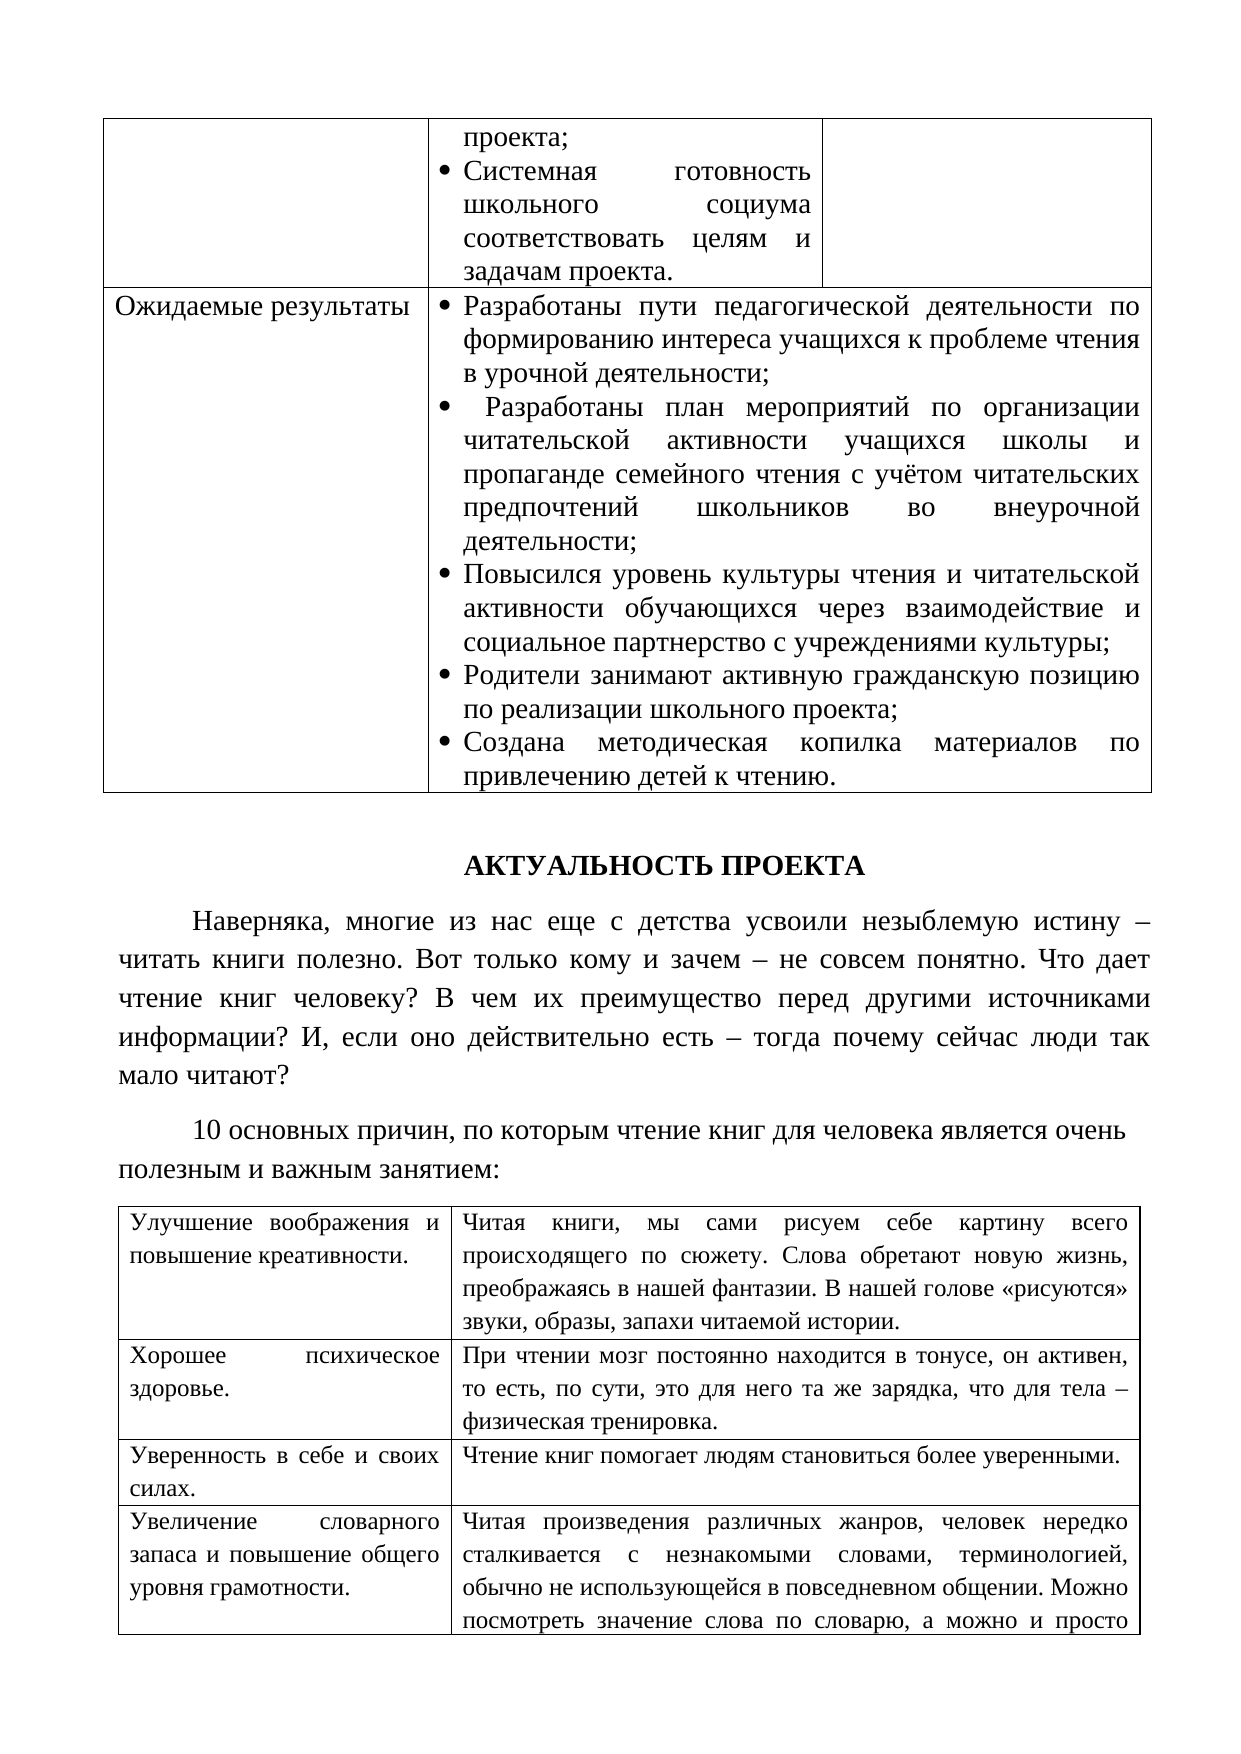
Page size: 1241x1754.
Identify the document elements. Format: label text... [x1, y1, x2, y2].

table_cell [452, 1506, 1139, 1634]
text 10 основных причин, по которым чтение книг для человека является очень полезным и важным занятием: [118, 1112, 1152, 1184]
table_cell Ожидаемые результаты [104, 288, 428, 792]
table_cell При чтении мозг постоянно находится в тонусе, он активен, то есть, по сути, это для него та же зарядка, что для тела – физическая тренировка. [452, 1340, 1139, 1439]
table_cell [429, 119, 822, 287]
table_header Читая книги, мы сами рисуем себе картину всего происходящего по сюжету. Слова обретают новую жизнь, преображаясь в нашей фантазии. В нашей голове «рисуются» звуки, образы, запахи читаемой истории. [452, 1207, 1139, 1339]
table_cell Уверенность в себе и своих силах. [119, 1440, 451, 1505]
table_cell Чтение книг помогает людям становиться более уверенными. [452, 1440, 1139, 1505]
table_cell Разработаны пути педагогической деятельности по формированию интереса учащихся к проблеме чтения в урочной деятельности; Разработаны план мероприятий по организации читательской активности учащихся школы и пропаганде семейного чтения с учётом читательских предпочтений школьников во внеурочной деятельности; Повысился уровень культуры чтения и читательской активности обучающихся через взаимодействие и социальное партнерство с учреждениями культуры; Родители занимают активную гражданскую позицию по реализации школьного проекта; Создана методическая копилка материалов по привлечению детей к чтению. [429, 288, 1151, 792]
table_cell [119, 1506, 451, 1634]
table_cell Хорошее психическое здоровье. [119, 1340, 451, 1439]
text АКТУАЛЬНОСТЬ ПРОЕКТА [177, 848, 1152, 881]
table_header Улучшение воображения и повышение креативности. [119, 1207, 451, 1339]
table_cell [823, 119, 1151, 287]
text Наверняка, многие из нас еще с детства усвоили незыблемую истину – читать книги полезно. Вот только кому и зачем – не совсем понятно. Что дает чтение книг человеку? В чем их преимущество перед другими источниками информации? И, если оно действительно есть – тогда почему сейчас люди так мало читают? [118, 903, 1152, 1091]
